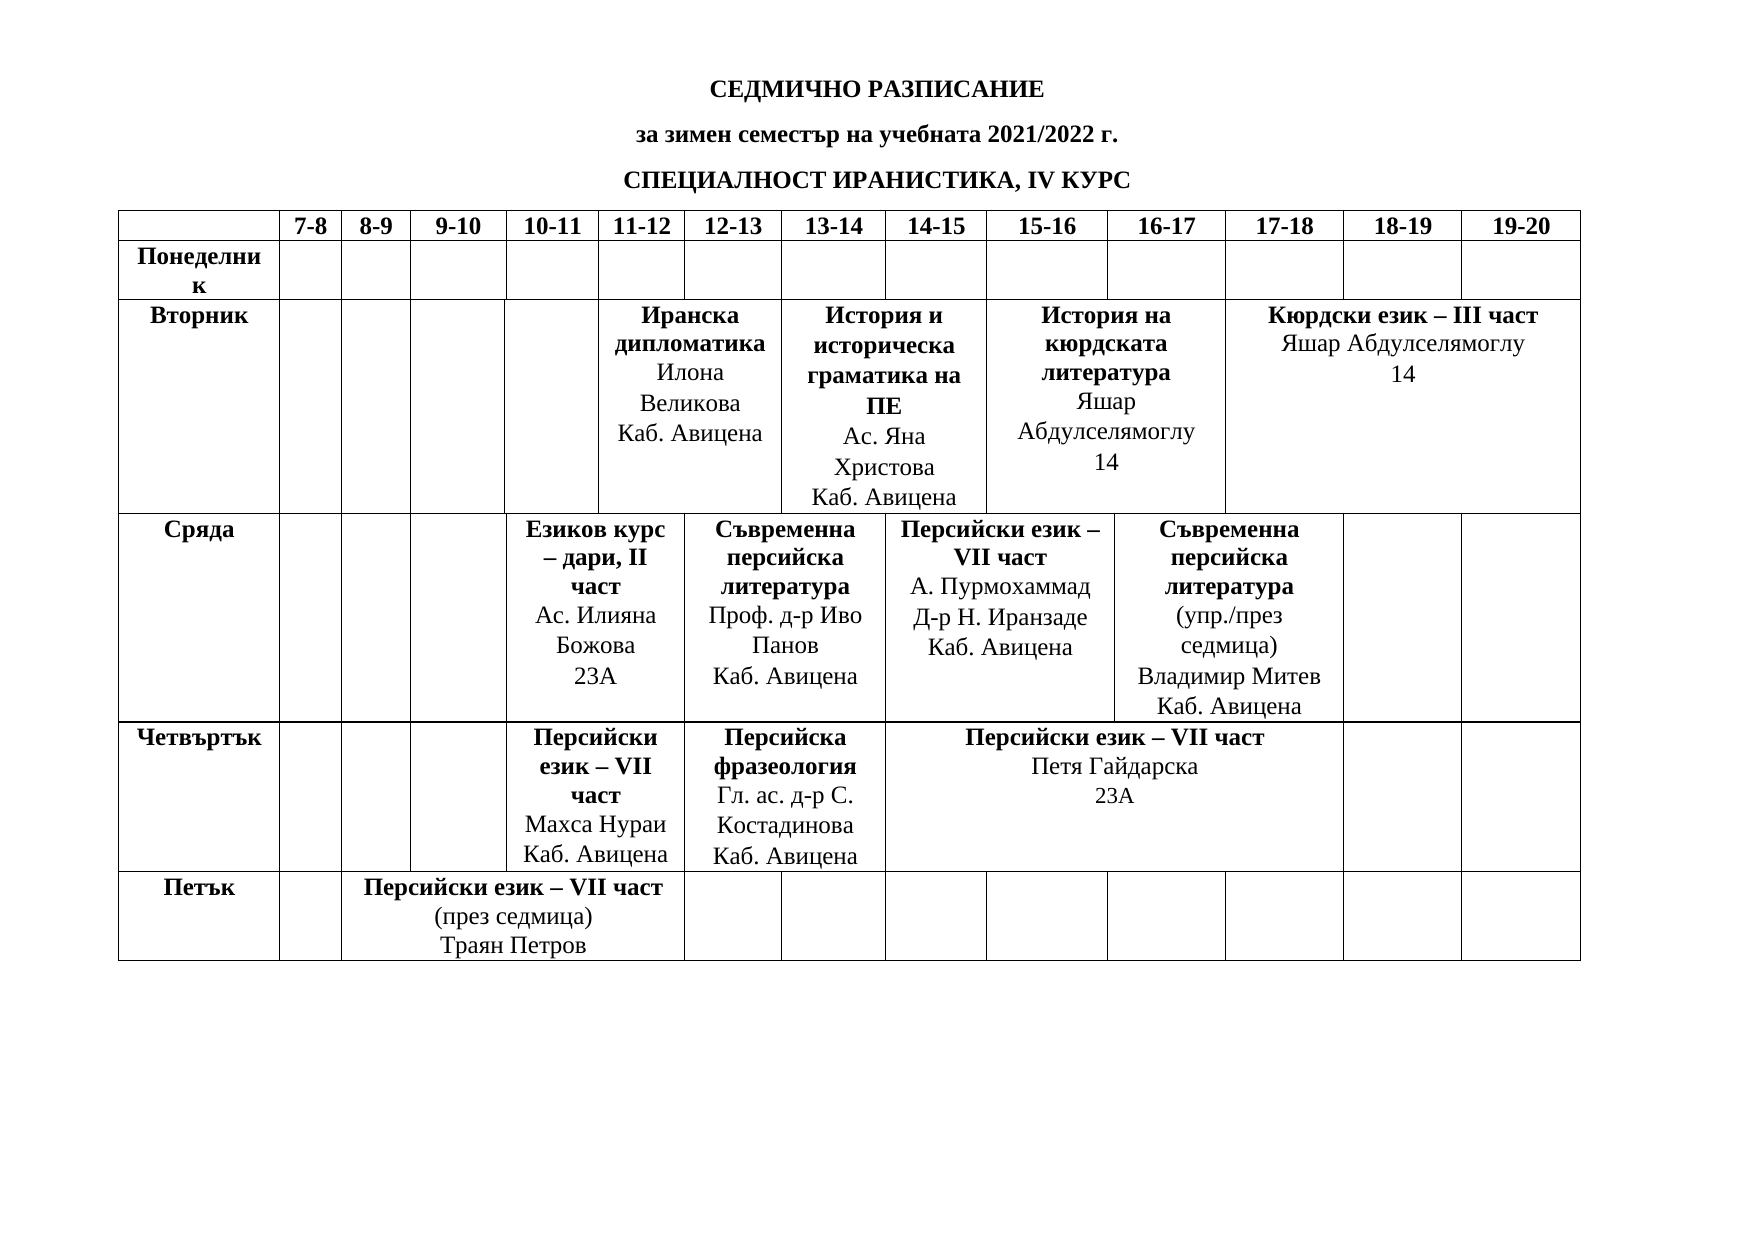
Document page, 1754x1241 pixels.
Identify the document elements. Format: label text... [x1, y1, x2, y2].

table_cell [1344, 872, 1461, 960]
table_cell Иранска дипломатика Илона Великова Каб. Авицена [599, 300, 781, 513]
table_cell [1226, 872, 1343, 960]
table_cell Понеделник [119, 241, 279, 299]
table_cell [987, 872, 1107, 960]
table_header [119, 211, 279, 240]
table_header 9-10 [411, 211, 506, 240]
table_cell [505, 300, 598, 513]
table_header 7-8 [280, 211, 341, 240]
table_cell [886, 872, 986, 960]
table_cell [1344, 723, 1461, 871]
table_cell Езиков курс – дари, II част Ас. Илияна Божова 23А [507, 514, 684, 721]
table_cell [342, 300, 410, 513]
table_cell Персийски език – VII част (през седмица) Траян Петров [342, 872, 684, 960]
table_header 13-14 [782, 211, 885, 240]
text за зимен семестър на учебната 2021/2022 г. [118, 119, 1636, 148]
table_cell Персийски език – VII част А. Пурмохаммад Д-р Н. Иранзаде Каб. Авицена [886, 514, 1114, 721]
table_header 8-9 [342, 211, 410, 240]
table_cell [1108, 241, 1225, 299]
table_cell [1462, 241, 1580, 299]
table_cell Кюрдски език – III част Яшар Абдулселямоглу 14 [1226, 300, 1580, 513]
table_header 18-19 [1344, 211, 1461, 240]
table_cell [1462, 514, 1580, 721]
table_cell [782, 241, 885, 299]
table_cell [342, 241, 410, 299]
table_header 14-15 [886, 211, 986, 240]
table_header 10-11 [507, 211, 598, 240]
table_cell Персийска фразеология Гл. ас. д-р С. Костадинова Каб. Авицена [685, 723, 885, 871]
table_cell [599, 241, 684, 299]
table_cell [1344, 241, 1461, 299]
table_header 12-13 [685, 211, 781, 240]
table_header 17-18 [1226, 211, 1343, 240]
table_cell История и историческа граматика на ПЕ Ас. Яна Христова Каб. Авицена [782, 300, 986, 513]
table_cell [1462, 723, 1580, 871]
table_cell Вторник [119, 300, 279, 513]
table_cell [1226, 241, 1343, 299]
table_cell Четвъртък [119, 723, 279, 871]
text СЕДМИЧНО РАЗПИСАНИЕ [118, 74, 1636, 103]
table_cell [685, 872, 781, 960]
table_header 11-12 [599, 211, 684, 240]
table_cell Персийски език – VII част Петя Гайдарска 23А [886, 723, 1343, 871]
table_cell Сряда [119, 514, 279, 721]
table_cell [411, 514, 506, 721]
table_cell Съвременна персийска литература (упр./през седмица) Владимир Митев Каб. Авицена [1115, 514, 1343, 721]
table_cell [342, 514, 410, 721]
table_cell [782, 872, 885, 960]
table_cell [1344, 514, 1461, 721]
table_cell [280, 872, 341, 960]
table_cell [685, 241, 781, 299]
table_cell Съвременна персийска литература Проф. д-р Иво Панов Каб. Авицена [685, 514, 885, 721]
table_cell [411, 723, 506, 871]
table_cell [280, 723, 341, 871]
table_cell [411, 300, 504, 513]
table_cell [1108, 872, 1225, 960]
table_header 19-20 [1462, 211, 1580, 240]
table_cell Петък [119, 872, 279, 960]
table_cell [280, 300, 341, 513]
table_cell [886, 241, 986, 299]
table_cell История на кюрдската литература Яшар Абдулселямоглу 14 [987, 300, 1225, 513]
table_cell [507, 241, 598, 299]
table_header 15-16 [987, 211, 1107, 240]
table_cell [1462, 872, 1580, 960]
table_header 16-17 [1108, 211, 1225, 240]
table_cell [411, 241, 506, 299]
table_cell Персийски език – VII част Махса Нураи Каб. Авицена [507, 723, 684, 871]
text СПЕЦИАЛНОСТ ИРАНИСТИКА, IV КУРС [118, 165, 1636, 194]
table_cell [280, 241, 341, 299]
table_cell [987, 241, 1107, 299]
table_cell [342, 723, 410, 871]
table_cell [280, 514, 341, 721]
